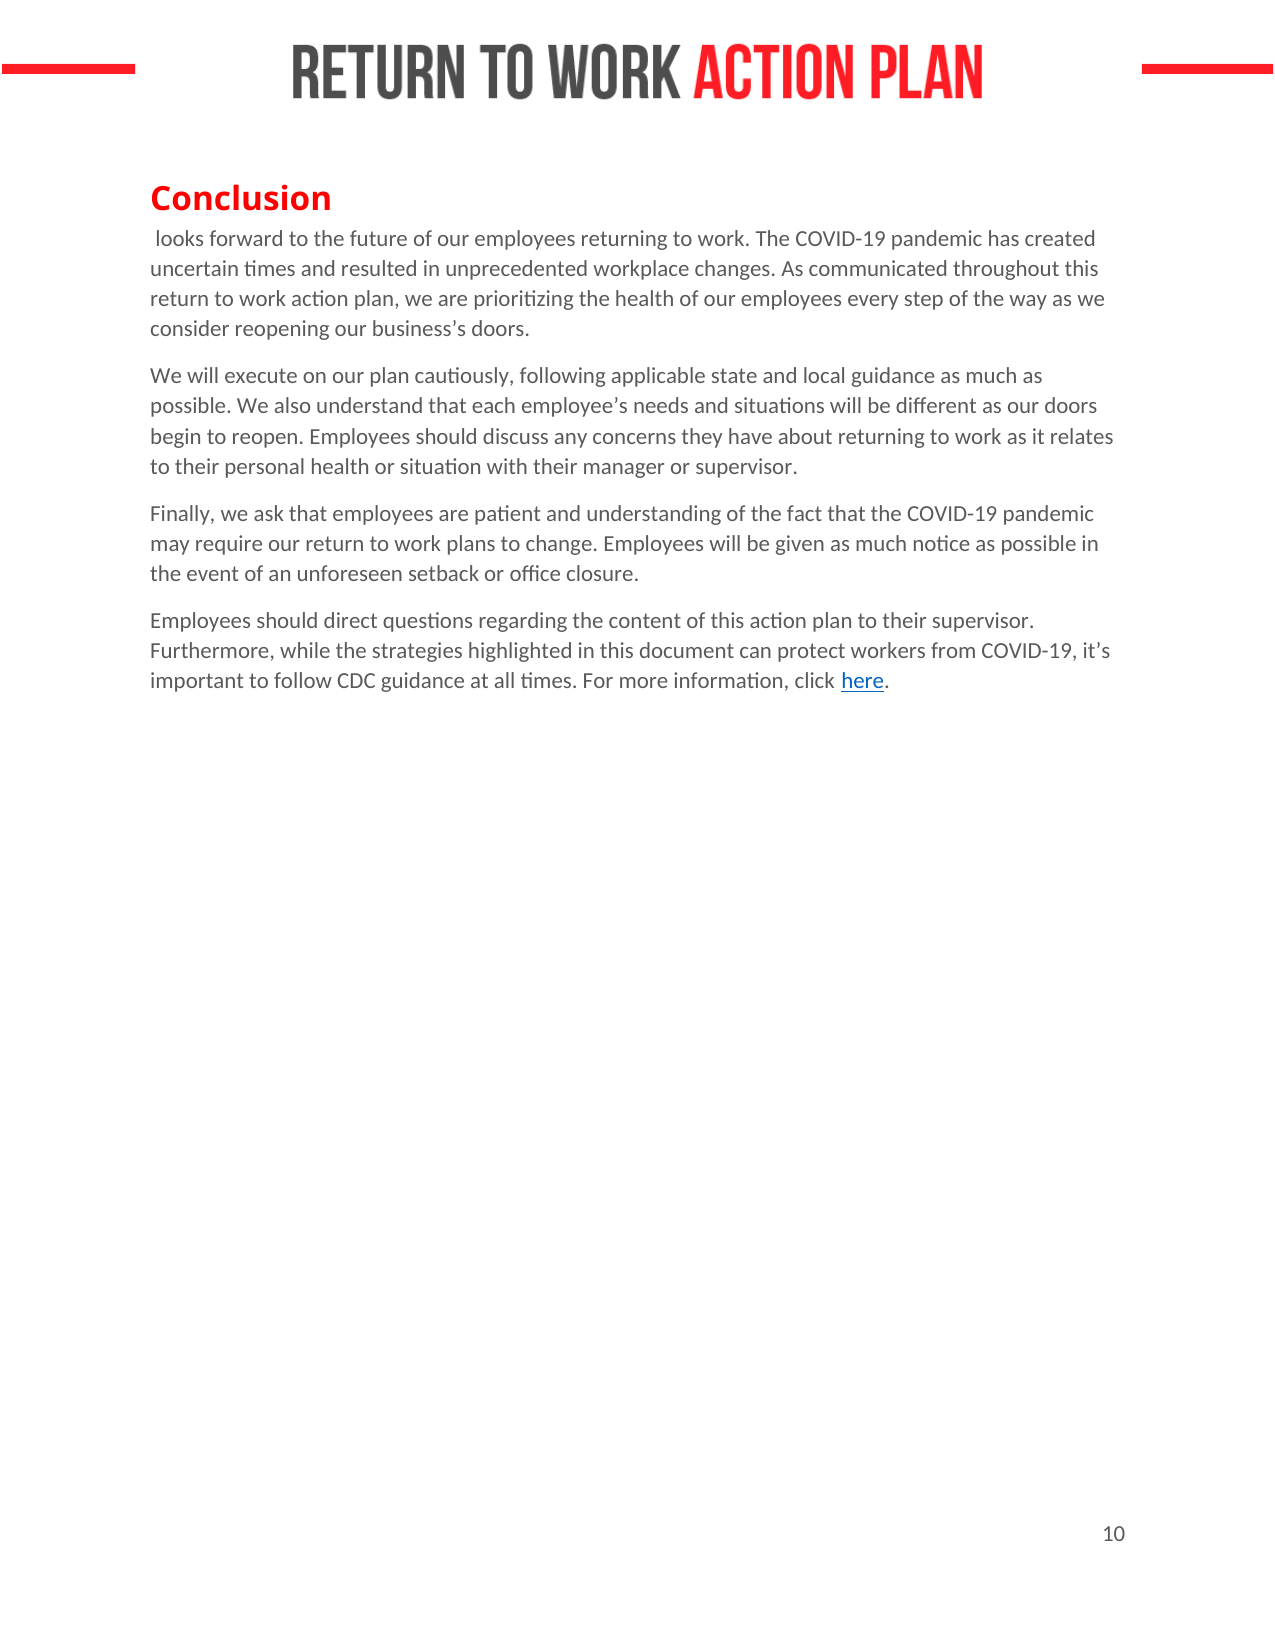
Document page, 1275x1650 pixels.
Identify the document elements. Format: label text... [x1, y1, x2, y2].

text looks forward to the future of our employees returning to work. The COVID-19 pandemic has created uncertain times and resulted in unprecedented workplace changes. As communicated throughout this return to work action plan, we are prioritizing the health of our employees every step of the way as we consider reopening our business’s doors. [150, 224, 1125, 343]
text We will execute on our plan cautiously, following applicable state and local guidance as much as possible. We also understand that each employee’s needs and situations will be different as our doors begin to reopen. Employees should discuss any concerns they have about returning to work as it relates to their personal health or situation with their manager or supervisor. [150, 361, 1125, 480]
text Employees should direct questions regarding the content of this action plan to their supervisor. Furthermore, while the strategies highlighted in this document can protect workers from COVID-19, it’s important to follow CDC guidance at all times. For more information, click here. [150, 606, 1125, 695]
text Finally, we ask that employees are patient and understanding of the fact that the COVID-19 pandemic may require our return to work plans to change. Employees will be given as much notice as possible in the event of an unforeseen setback or office closure. [150, 499, 1125, 587]
subtitle Conclusion [150, 175, 1125, 220]
picture [2, 2, 1274, 138]
